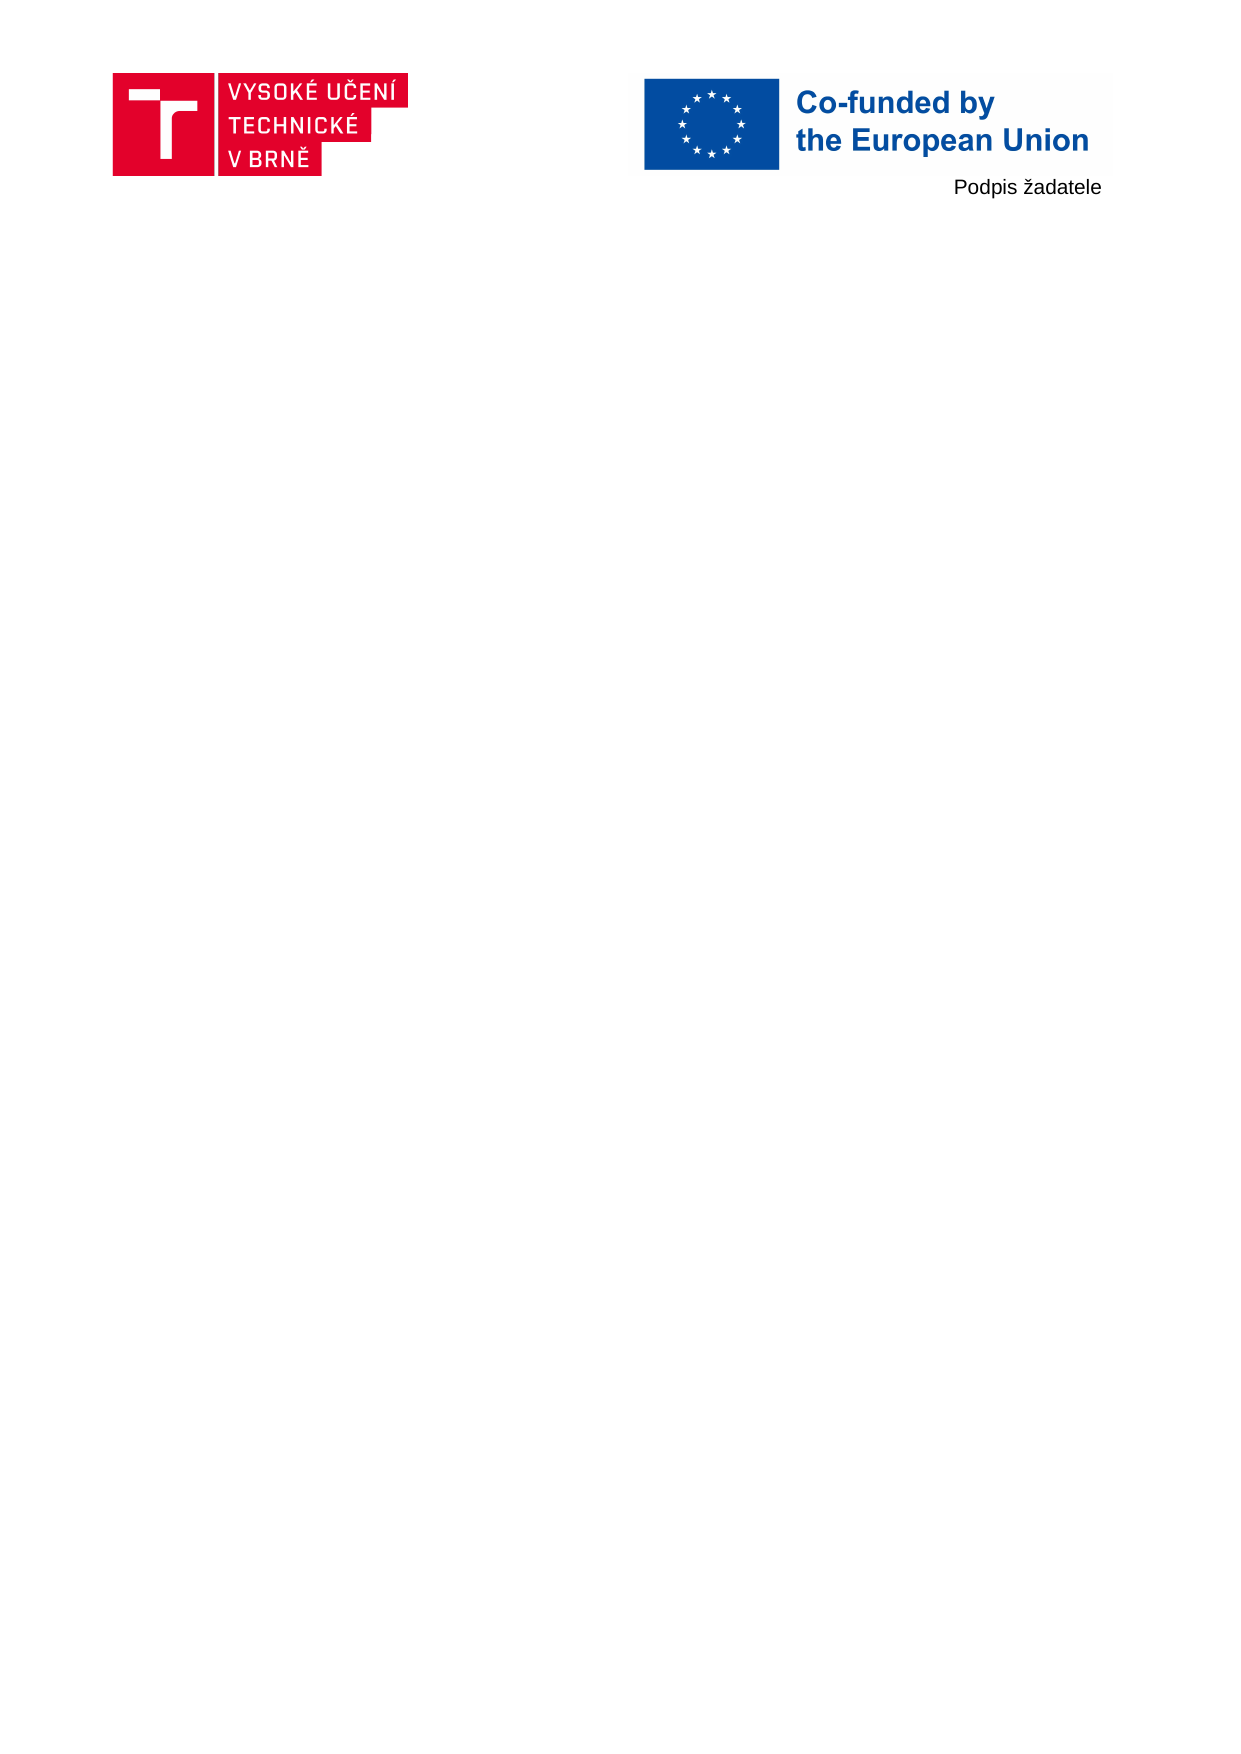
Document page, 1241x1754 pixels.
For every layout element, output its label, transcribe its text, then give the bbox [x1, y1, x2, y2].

text Podpis žadatele [142, 175, 1102, 199]
picture [628, 73, 1113, 176]
picture [112, 73, 408, 176]
